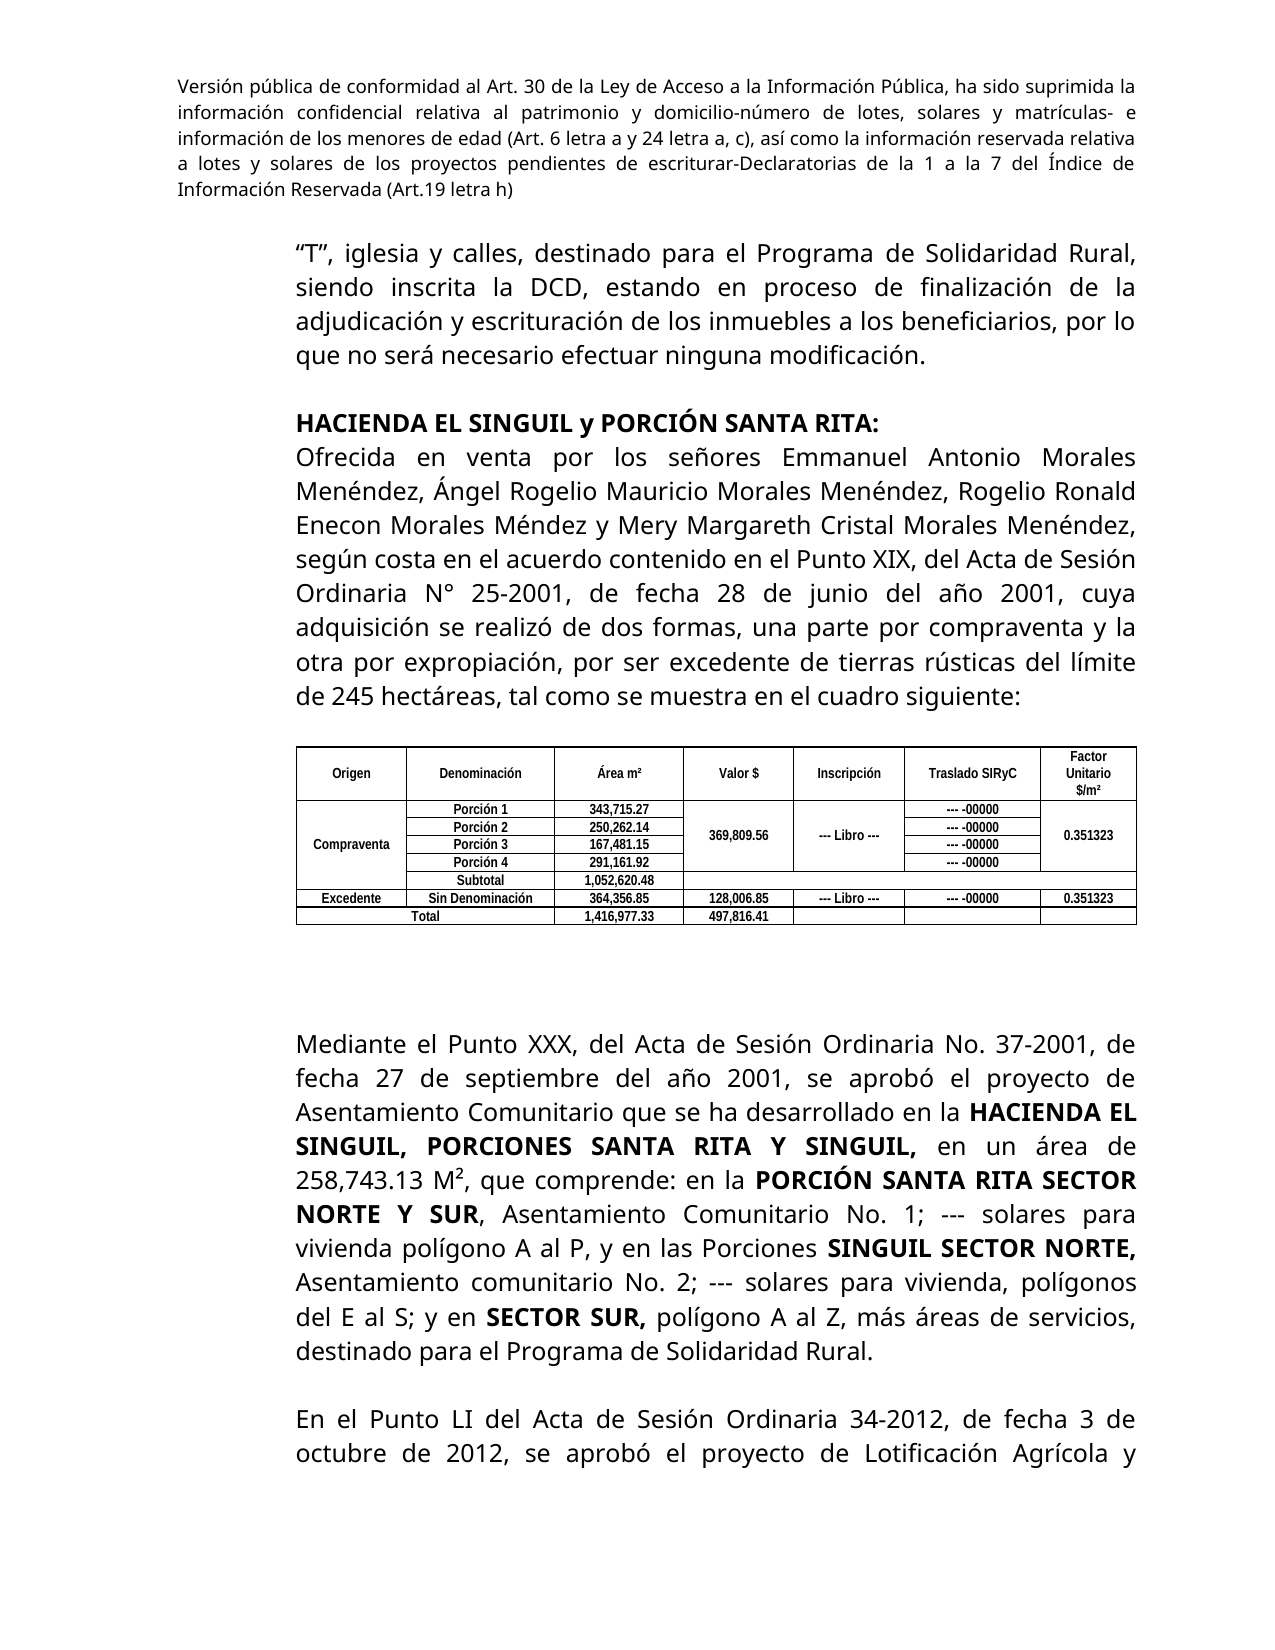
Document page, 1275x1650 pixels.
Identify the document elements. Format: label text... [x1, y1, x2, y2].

table_cell 0.351323 [1041, 801, 1136, 871]
table_header Inscripción [794, 748, 904, 799]
table_cell Compraventa [297, 801, 406, 888]
table_header Valor $ [684, 748, 793, 799]
table_cell Porción 3 [407, 836, 554, 853]
table_cell [905, 908, 1040, 924]
table_header Denominación [407, 748, 554, 799]
table_cell Porción 1 [407, 801, 554, 817]
table_cell --- -00000 [905, 801, 1040, 817]
table_cell 497,816.41 [684, 908, 793, 924]
table_cell Sin Denominación [407, 890, 554, 906]
table_cell --- -00000 [905, 890, 1040, 906]
table_cell Total [297, 908, 554, 924]
table_cell 364,356.85 [555, 890, 683, 906]
table_cell [1041, 908, 1136, 924]
table_cell --- Libro --- [794, 890, 904, 906]
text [295, 235, 1137, 372]
table_cell [684, 872, 1136, 888]
table_cell --- -00000 [905, 818, 1040, 835]
list HACIENDA EL SINGUIL y PORCIÓN SANTA RITA: [177, 406, 1137, 440]
table_cell [794, 908, 904, 924]
table_header Traslado SIRyC [905, 748, 1040, 799]
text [295, 1401, 1137, 1469]
table_cell 369,809.56 [684, 801, 793, 871]
text Mediante el Punto XXX, del Acta de Sesión Ordinaria No. 37-2001, de fecha 27 de septiembre del año 2001, se aprobó el proyecto de Asentamiento Comunitario que se ha desarrollado en la HACIENDA EL SINGUIL, PORCIONES SANTA RITA Y SINGUIL, en un área de 258,743.13 M², que comprende: en la PORCIÓN SANTA RITA SECTOR NORTE Y SUR, Asentamiento Comunitario No. 1; --- solares para vivienda polígono A al P, y en las Porciones SINGUIL SECTOR NORTE, Asentamiento comunitario No. 2; --- solares para vivienda, polígonos del E al S; y en SECTOR SUR, polígono A al Z, más áreas de servicios, destinado para el Programa de Solidaridad Rural. [295, 1027, 1137, 1367]
table_cell Porción 4 [407, 854, 554, 871]
table_cell --- -00000 [905, 836, 1040, 853]
table_cell 167,481.15 [555, 836, 683, 853]
table_cell --- Libro --- [794, 801, 904, 871]
table_cell 0.351323 [1041, 890, 1136, 906]
list Ofrecida en venta por los señores Emmanuel Antonio Morales Menéndez, Ángel Rogelio Mauricio Morales Menéndez, Rogelio Ronald Enecon Morales Méndez y Mery Margareth Cristal Morales Menéndez, según costa en el acuerdo contenido en el Punto XIX, del Acta de Sesión Ordinaria N° 25-2001, de fecha 28 de junio del año 2001, cuya adquisición se realizó de dos formas, una parte por compraventa y la otra por expropiación, por ser excedente de tierras rústicas del límite de 245 hectáreas, tal como se muestra en el cuadro siguiente: [295, 440, 1137, 712]
table_cell 250,262.14 [555, 818, 683, 835]
table_cell Excedente [297, 890, 406, 906]
table_header Factor Unitario $/m² [1041, 748, 1136, 799]
table_cell 1,416,977.33 [555, 908, 683, 924]
table_header Área m² [555, 748, 683, 799]
table_cell 343,715.27 [555, 801, 683, 817]
table_cell 291,161.92 [555, 854, 683, 871]
table_cell Subtotal [407, 872, 554, 888]
table_cell --- -00000 [905, 854, 1040, 871]
table_header Origen [297, 748, 406, 799]
table_cell Porción 2 [407, 818, 554, 835]
table_cell 1,052,620.48 [555, 872, 683, 888]
table_cell 128,006.85 [684, 890, 793, 906]
